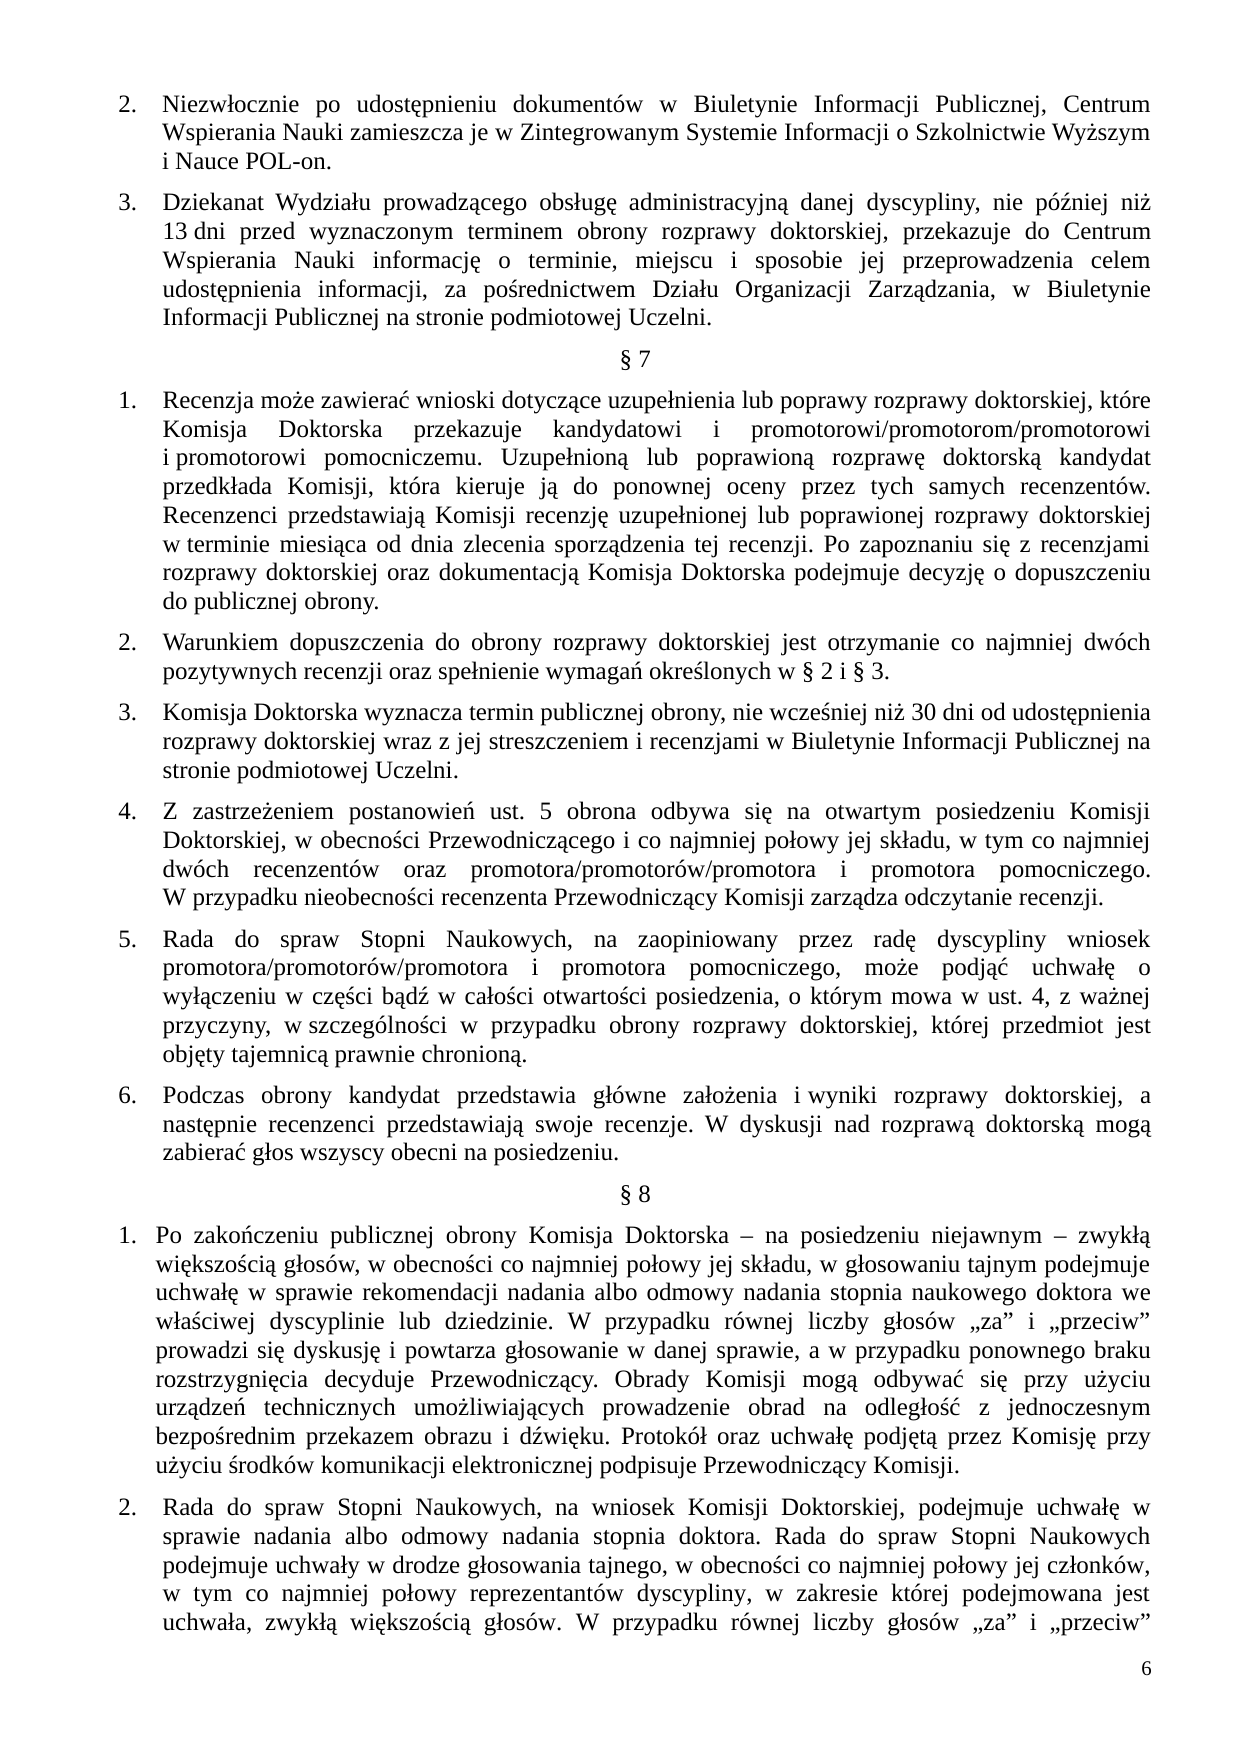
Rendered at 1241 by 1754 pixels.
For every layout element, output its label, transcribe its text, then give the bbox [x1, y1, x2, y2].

list Po zakończeniu publicznej obrony Komisja Doktorska – na posiedzeniu niejawnym – zwykłą większością głosów, w obecności co najmniej połowy jej składu, w głosowaniu tajnym podejmuje uchwałę w sprawie rekomendacji nadania albo odmowy nadania stopnia naukowego doktora we właściwej dyscyplinie lub dziedzinie. W przypadku równej liczby głosów „za” i „przeciw” prowadzi się dyskusję i powtarza głosowanie w danej sprawie, a w przypadku ponownego braku rozstrzygnięcia decyduje Przewodniczący. Obrady Komisji mogą odbywać się przy użyciu urządzeń technicznych umożliwiających prowadzenie obrad na odległość z jednoczesnym bezpośrednim przekazem obrazu i dźwięku. Protokół oraz uchwałę podjętą przez Komisję przy użyciu środków komunikacji elektronicznej podpisuje Przewodniczący Komisji. [118, 1220, 1152, 1480]
list Z zastrzeżeniem postanowień ust. 5 obrona odbywa się na otwartym posiedzeniu Komisji Doktorskiej, w obecności Przewodniczącego i co najmniej połowy jej składu, w tym co najmniej dwóch recenzentów oraz promotora/promotorów/promotora i promotora pomocniczego. W przypadku nieobecności recenzenta Przewodniczący Komisji zarządza odczytanie recenzji. [118, 796, 1152, 911]
list Komisja Doktorska wyznacza termin publicznej obrony, nie wcześniej niż 30 dni od udostępnienia rozprawy doktorskiej wraz z jej streszczeniem i recenzjami w Biuletynie Informacji Publicznej na stronie podmiotowej Uczelni. [118, 697, 1152, 784]
list Rada do spraw Stopni Naukowych, na zaopiniowany przez radę dyscypliny wniosek promotora/promotorów/promotora i promotora pomocniczego, może podjąć uchwałę o wyłączeniu w części bądź w całości otwartości posiedzenia, o którym mowa w ust. 4, z ważnej przyczyny, w szczególności w przypadku obrony rozprawy doktorskiej, której przedmiot jest objęty tajemnicą prawnie chronioną. [118, 924, 1152, 1067]
list Recenzja może zawierać wnioski dotyczące uzupełnienia lub poprawy rozprawy doktorskiej, które Komisja Doktorska przekazuje kandydatowi i promotorowi/promotorom/promotorowi i promotorowi pomocniczemu. Uzupełnioną lub poprawioną rozprawę doktorską kandydat przedkłada Komisji, która kieruje ją do ponownej oceny przez tych samych recenzentów. Recenzenci przedstawiają Komisji recenzję uzupełnionej lub poprawionej rozprawy doktorskiej w terminie miesiąca od dnia zlecenia sporządzenia tej recenzji. Po zapoznaniu się z recenzjami rozprawy doktorskiej oraz dokumentacją Komisja Doktorska podejmuje decyzję o dopuszczeniu do publicznej obrony. [118, 385, 1152, 615]
text § 7 [118, 344, 1152, 372]
text § 8 [118, 1179, 1152, 1207]
list Dziekanat Wydziału prowadzącego obsługę administracyjną danej dyscypliny, nie później niż 13 dni przed wyznaczonym terminem obrony rozprawy doktorskiej, przekazuje do Centrum Wspierania Nauki informację o terminie, miejscu i sposobie jej przeprowadzenia celem udostępnienia informacji, za pośrednictwem Działu Organizacji Zarządzania, w Biuletynie Informacji Publicznej na stronie podmiotowej Uczelni. [118, 187, 1152, 331]
list Podczas obrony kandydat przedstawia główne założenia i wyniki rozprawy doktorskiej, a następnie recenzenci przedstawiają swoje recenzje. W dyskusji nad rozprawą doktorską mogą zabierać głos wszyscy obecni na posiedzeniu. [118, 1080, 1152, 1166]
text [118, 1492, 1152, 1636]
list Niezwłocznie po udostępnieniu dokumentów w Biuletynie Informacji Publicznej, Centrum Wspierania Nauki zamieszcza je w Zintegrowanym Systemie Informacji o Szkolnictwie Wyższym i Nauce POL-on. [118, 89, 1152, 175]
list Warunkiem dopuszczenia do obrony rozprawy doktorskiej jest otrzymanie co najmniej dwóch pozytywnych recenzji oraz spełnienie wymagań określonych w § 2 i § 3. [118, 627, 1152, 685]
